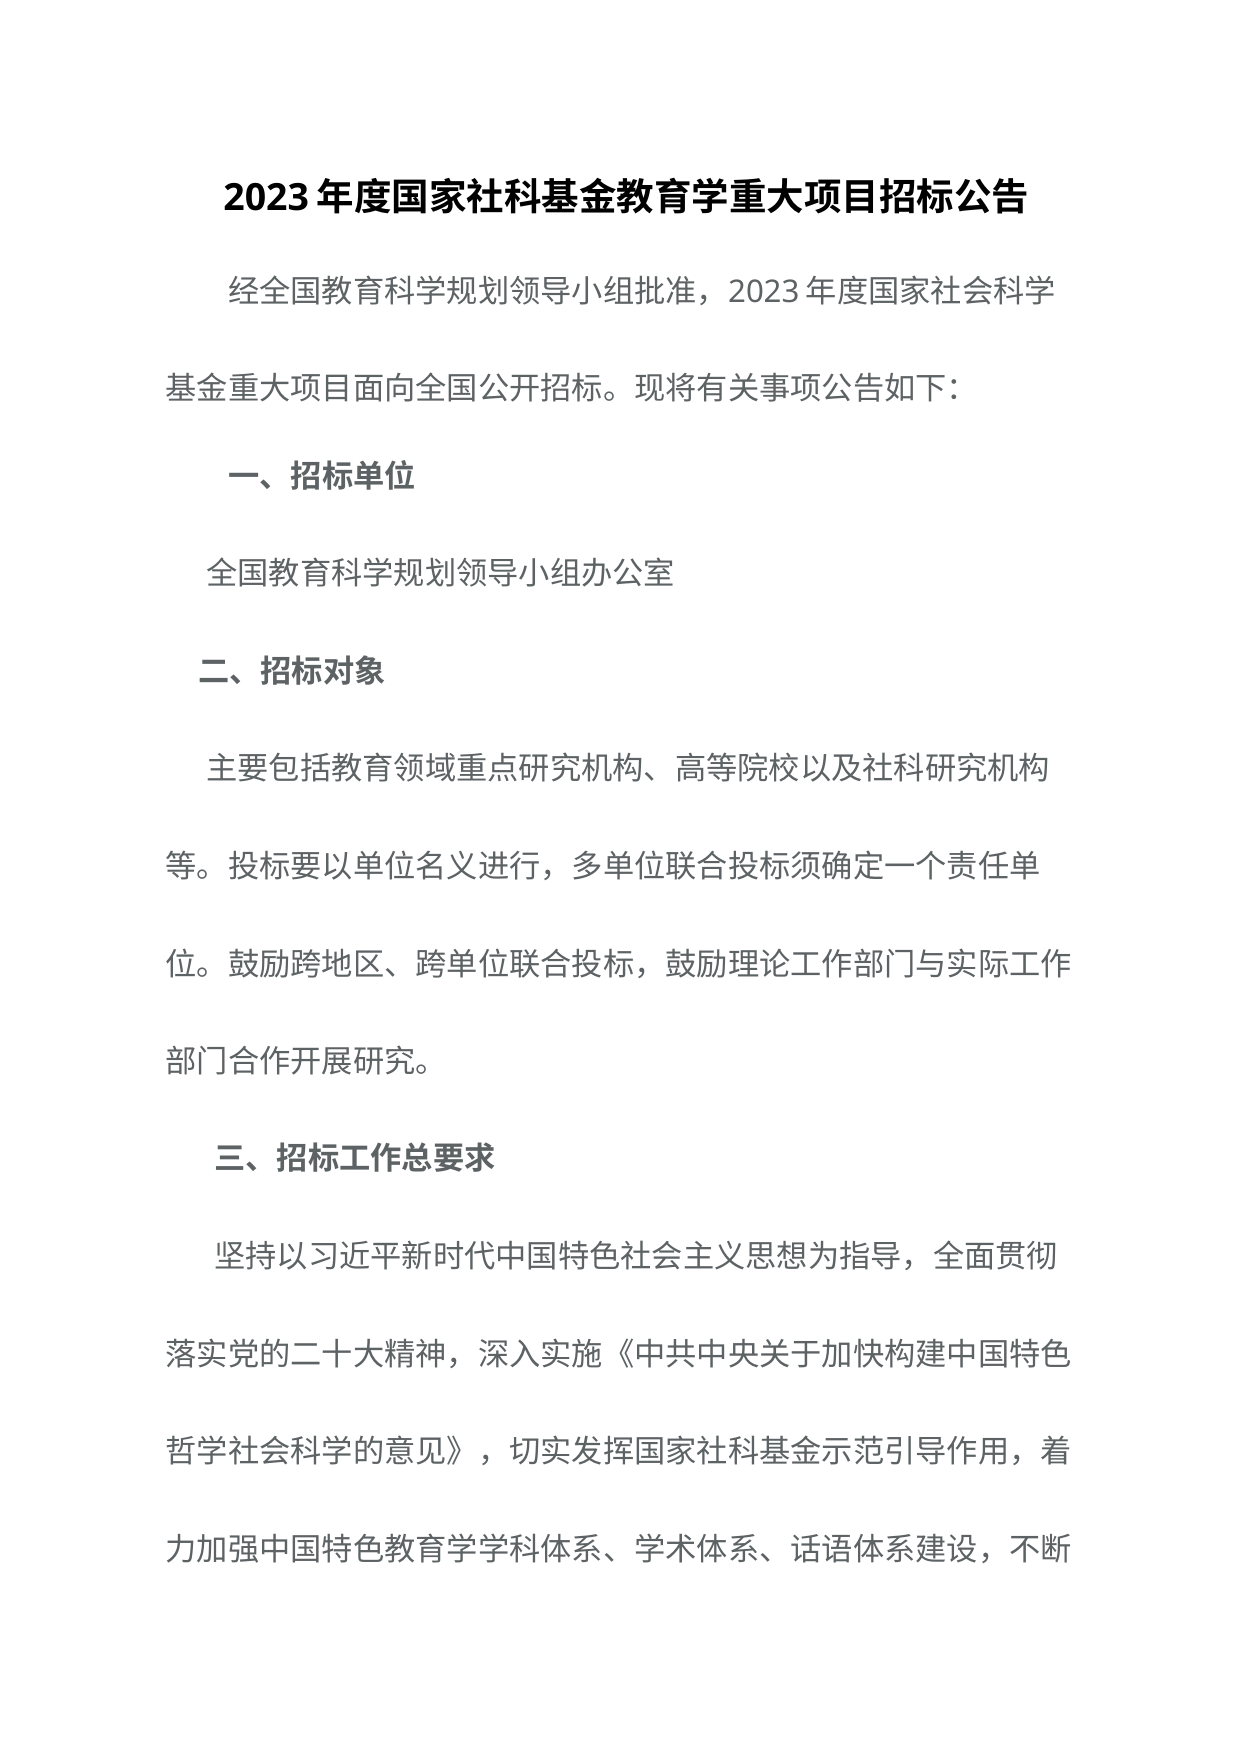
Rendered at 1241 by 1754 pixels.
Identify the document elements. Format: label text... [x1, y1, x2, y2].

text 经全国教育科学规划领导小组批准，2023年度国家社会科学基金重大项目面向全国公开招标。现将有关事项公告如下： [165, 256, 1087, 419]
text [165, 441, 1087, 1579]
text 2023年度国家社科基金教育学重大项目招标公告 [165, 162, 1087, 227]
